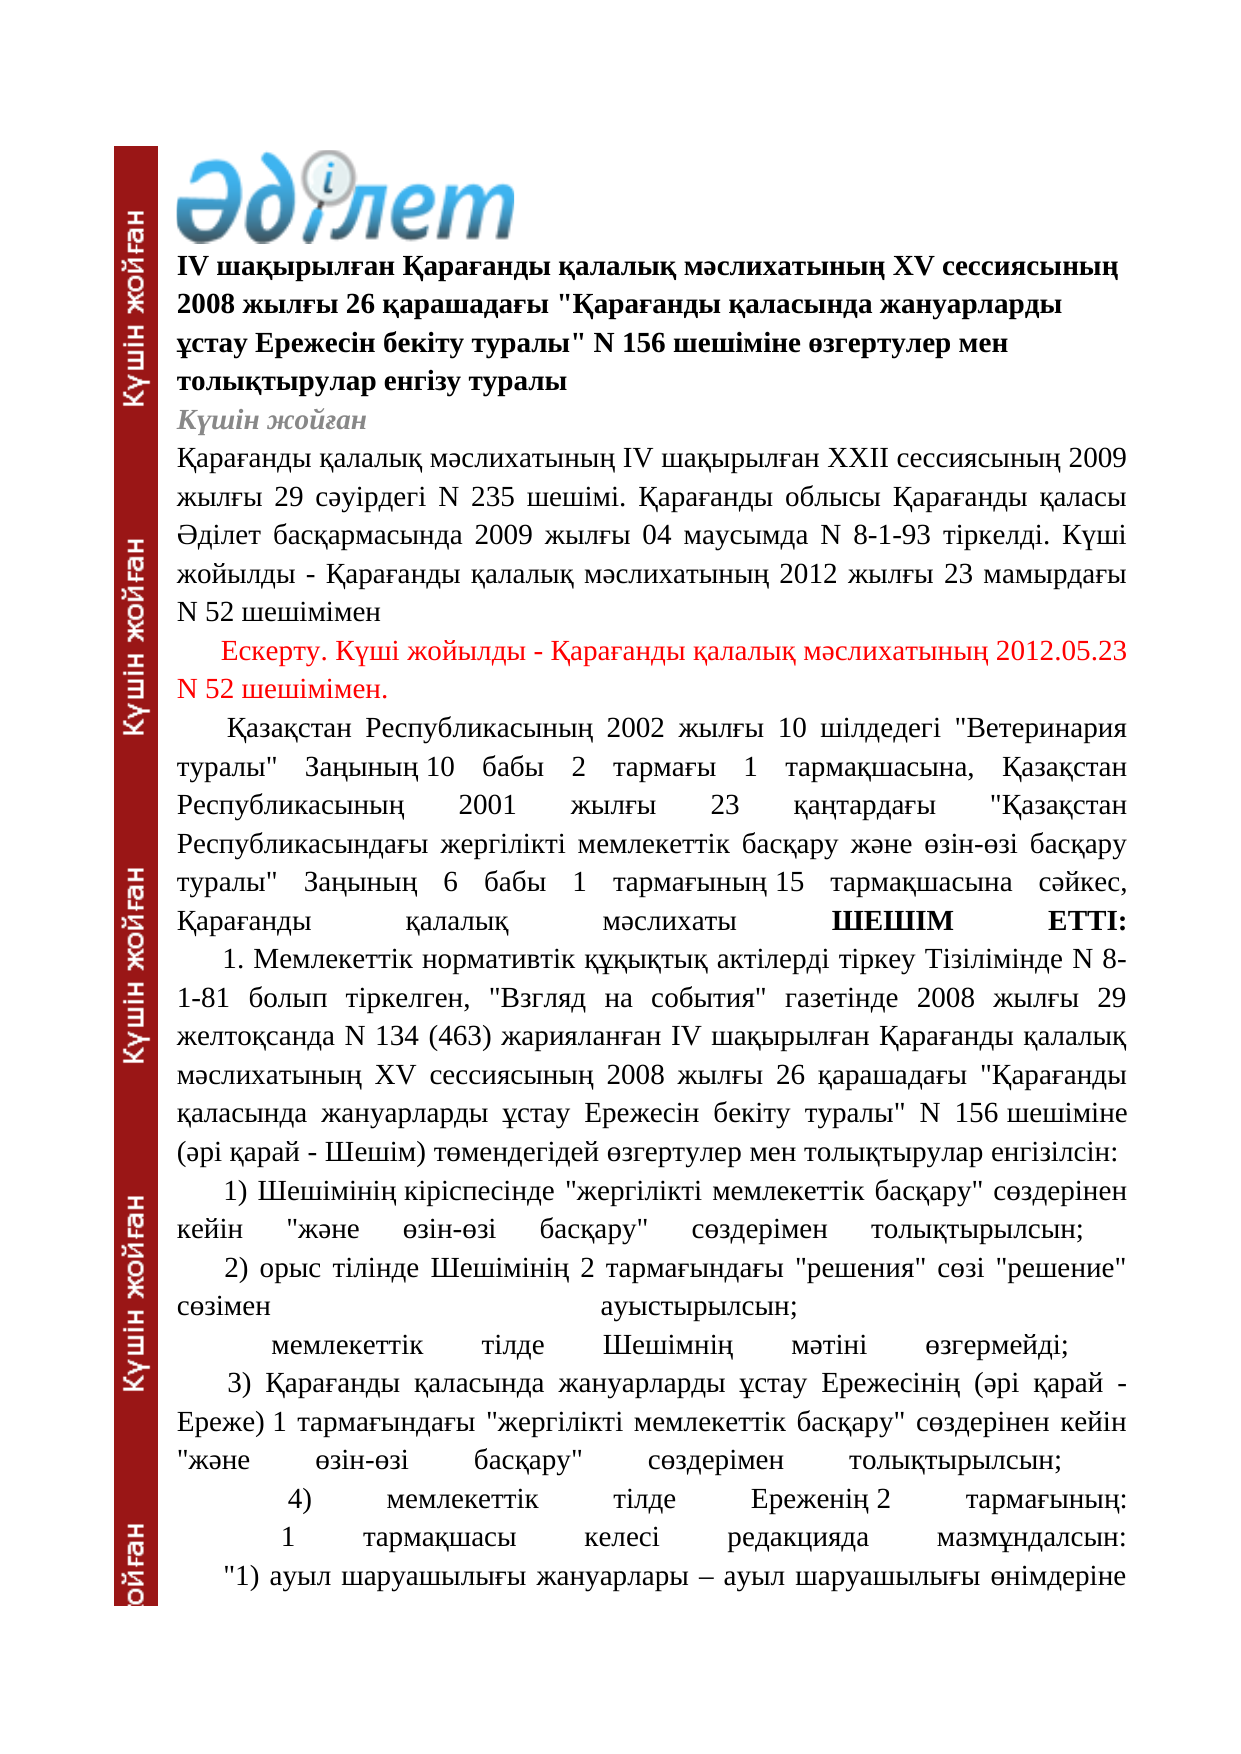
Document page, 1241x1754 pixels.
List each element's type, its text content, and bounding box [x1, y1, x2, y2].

picture [114, 146, 158, 248]
picture [114, 1592, 158, 1606]
picture [114, 435, 158, 440]
text Қарағанды қалалық мәслихатының IV шақырылған XXII сессиясының 2009 жылғы 29 сәуірдегі N 235 шешімі. Қарағанды облысы Қарағанды қаласы Әділет басқармасында 2009 жылғы 04 маусымда N 8-1-93 тіркелді. Күші жойылды - Қарағанды қалалық мәслихатының 2012 жылғы 23 мамырдағы N 52 шешімімен [112, 440, 1128, 628]
picture [114, 705, 158, 710]
picture [176, 150, 515, 244]
text Күшін жойған [112, 402, 1128, 435]
picture [114, 628, 158, 633]
text Ескерту. Күші жойылды - Қарағанды қалалық мәслихатының 2012.05.23 N 52 шешімімен. [112, 633, 1128, 705]
picture [114, 397, 158, 402]
text IV шақырылған Қарағанды қалалық мәслихатының XV сессиясының 2008 жылғы 26 қарашадағы "Қарағанды қаласында жануарларды ұстау Ережесін бекіту туралы" N 156 шешіміне өзгертулер мен толықтырулар енгізу туралы [112, 248, 1128, 397]
